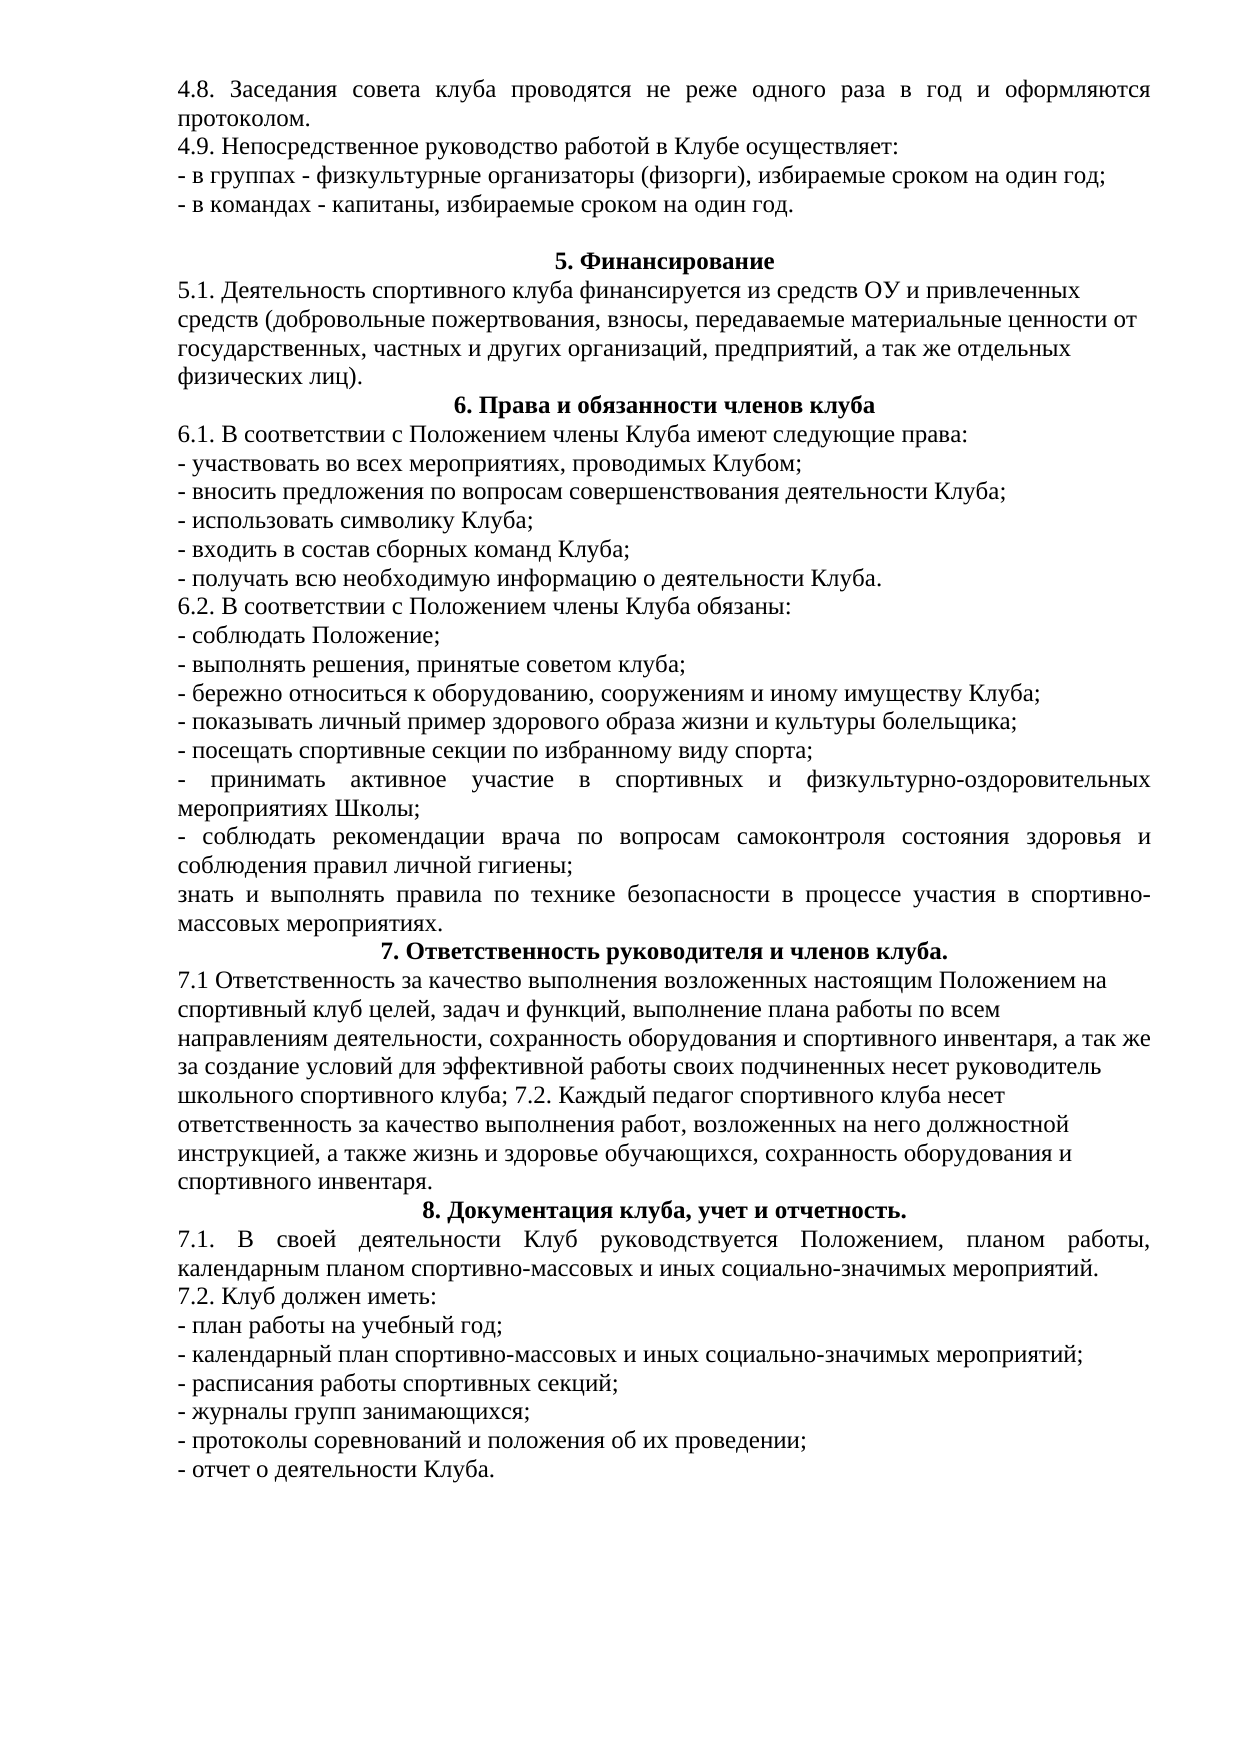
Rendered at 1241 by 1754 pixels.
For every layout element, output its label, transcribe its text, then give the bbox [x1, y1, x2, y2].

list - участвовать во всех мероприятиях, проводимых Клубом; [177, 448, 1152, 476]
list - использовать символику Клуба; [177, 505, 1152, 534]
text 7. Ответственность руководителя и членов клуба. [177, 936, 1152, 965]
list - бережно относиться к оборудованию, сооружениям и иному имуществу Клуба; [177, 678, 1152, 706]
list - в командах - капитаны, избираемые сроком на один год. [177, 189, 1152, 218]
list - расписания работы спортивных секций; [177, 1368, 1152, 1396]
text 7.1 Ответственность за качество выполнения возложенных настоящим Положением на спортивный клуб целей, задач и функций, выполнение плана работы по всем направлениям деятельности, сохранность оборудования и спортивного инвентаря, а так же за создание условий для эффективной работы своих подчиненных несет руководитель школьного спортивного клуба; 7.2. Каждый педагог спортивного клуба несет ответственность за качество выполнения работ, возложенных на него должностной инструкцией, а также жизнь и здоровье обучающихся, сохранность оборудования и спортивного инвентаря. [177, 965, 1152, 1195]
text 6.1. В соответствии с Положением члены Клуба имеют следующие права: [177, 419, 1152, 448]
list - в группах - физкультурные организаторы (физорги), избираемые сроком на один год; [177, 160, 1152, 189]
list - соблюдать Положение; [177, 620, 1152, 649]
list - получать всю необходимую информацию о деятельности Клуба. [177, 563, 1152, 591]
text 4.8. Заседания совета клуба проводятся не реже одного раза в год и оформляются протоколом. [177, 74, 1152, 131]
list - посещать спортивные секции по избранному виду спорта; [177, 735, 1152, 764]
list - входить в состав сборных команд Клуба; [177, 534, 1152, 563]
text 7.2. Клуб должен иметь: [177, 1281, 1152, 1310]
text 5.1. Деятельность спортивного клуба финансируется из средств ОУ и привлеченных средств (добровольные пожертвования, взносы, передаваемые материальные ценности от государственных, частных и других организаций, предприятий, а так же отдельных физических лиц). [177, 275, 1152, 390]
list - план работы на учебный год; [177, 1310, 1152, 1339]
text 5. Финансирование [177, 246, 1152, 275]
list - показывать личный пример здорового образа жизни и культуры болельщика; [177, 706, 1152, 735]
list - журналы групп занимающихся; [177, 1396, 1152, 1425]
list - вносить предложения по вопросам совершенствования деятельности Клуба; [177, 476, 1152, 505]
list - отчет о деятельности Клуба. [177, 1454, 1152, 1483]
text 7.1. В своей деятельности Клуб руководствуется Положением, планом работы, календарным планом спортивно-массовых и иных социально-значимых мероприятий. [177, 1224, 1152, 1281]
list знать и выполнять правила по технике безопасности в процессе участия в спортивно-массовых мероприятиях. [177, 879, 1152, 936]
text 6. Права и обязанности членов клуба [177, 390, 1152, 419]
list - календарный план спортивно-массовых и иных социально-значимых мероприятий; [177, 1339, 1152, 1368]
list - принимать активное участие в спортивных и физкультурно-оздоровительных мероприятиях Школы; [177, 764, 1152, 821]
text 6.2. В соответствии с Положением члены Клуба обязаны: [177, 591, 1152, 620]
text 8. Документация клуба, учет и отчетность. [177, 1195, 1152, 1224]
list - протоколы соревнований и положения об их проведении; [177, 1425, 1152, 1454]
list - соблюдать рекомендации врача по вопросам самоконтроля состояния здоровья и соблюдения правил личной гигиены; [177, 821, 1152, 879]
text 4.9. Непосредственное руководство работой в Клубе осуществляет: [177, 131, 1152, 160]
list - выполнять решения, принятые советом клуба; [177, 649, 1152, 678]
